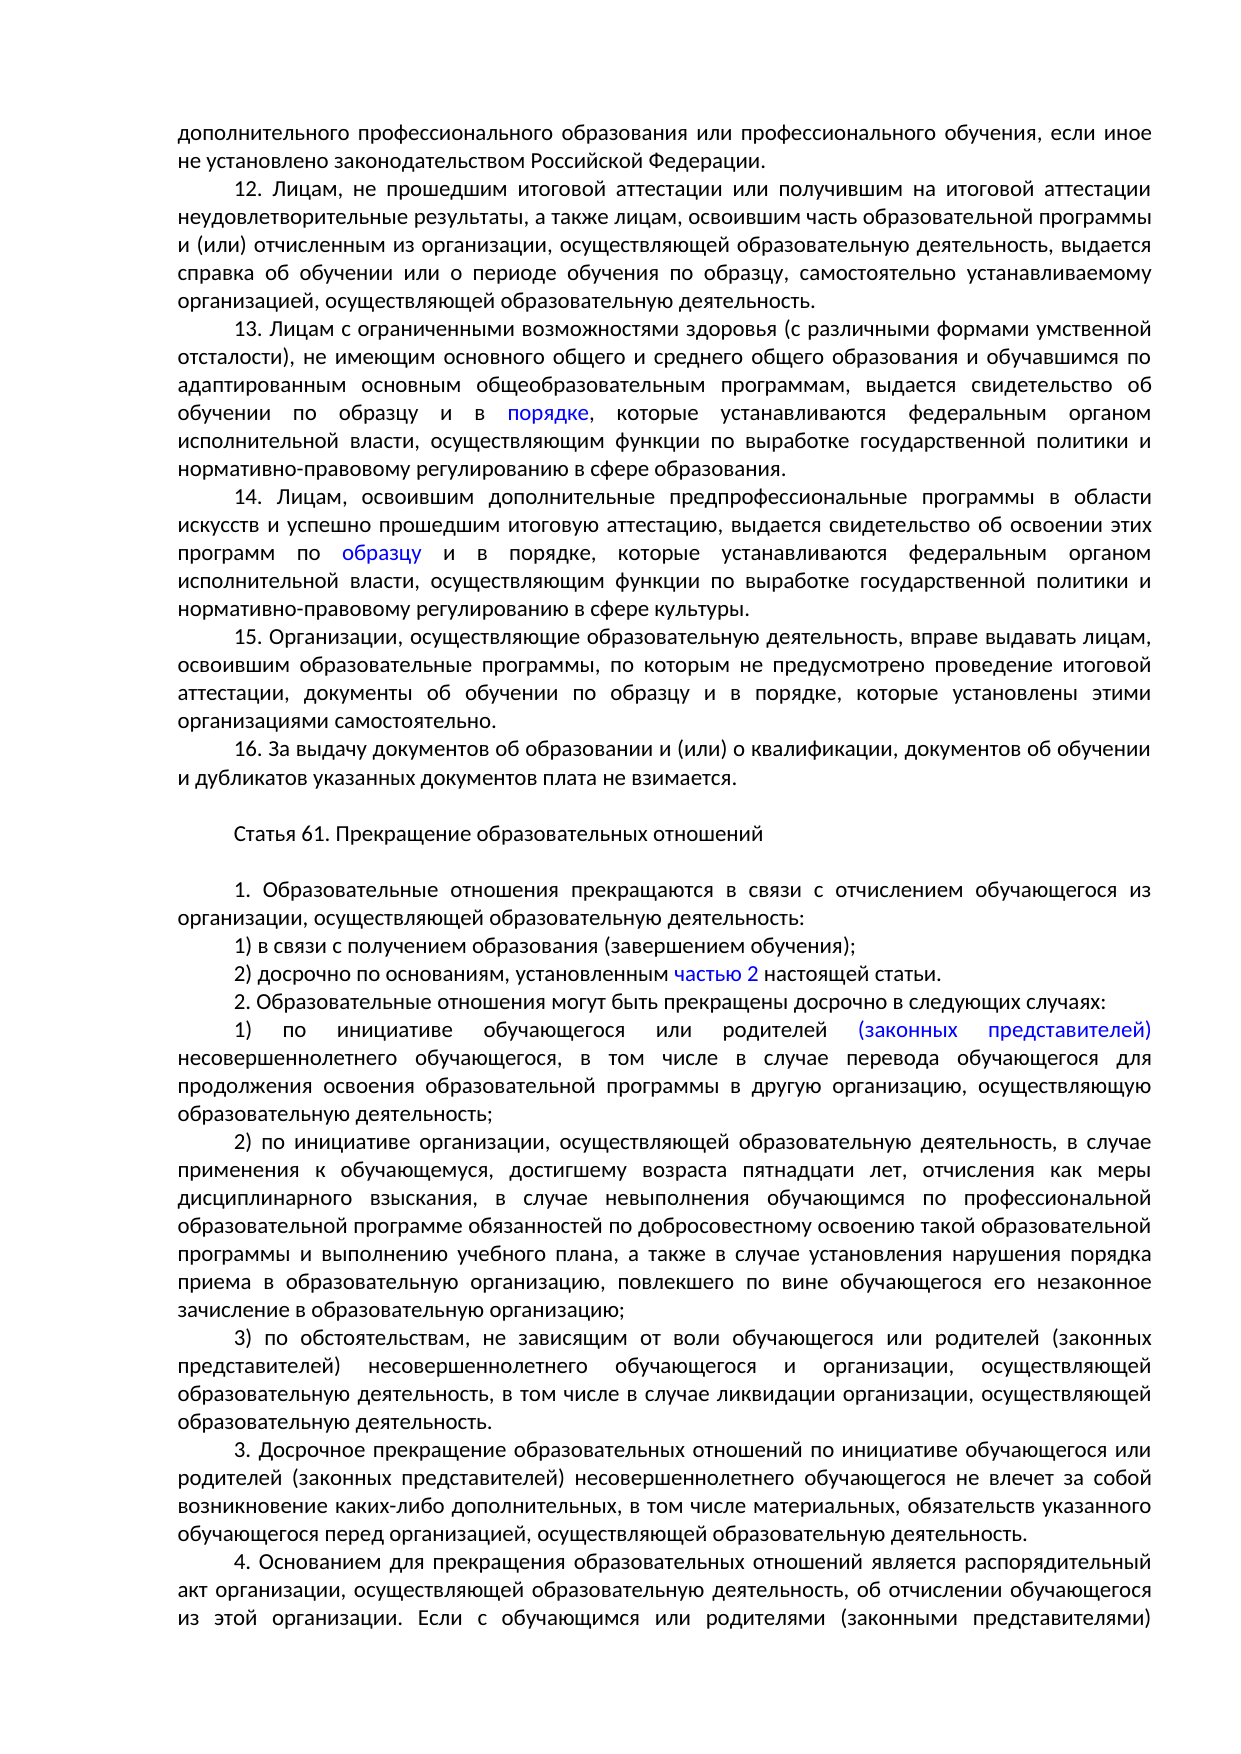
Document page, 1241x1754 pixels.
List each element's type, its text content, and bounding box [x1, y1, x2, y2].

text Статья 61. Прекращение образовательных отношений [177, 819, 1152, 847]
text 1. Образовательные отношения прекращаются в связи с отчислением обучающегося из организации, осуществляющей образовательную деятельность: [177, 875, 1152, 931]
text 2. Образовательные отношения могут быть прекращены досрочно в следующих случаях: [177, 987, 1152, 1015]
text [177, 118, 1152, 174]
text 3. Досрочное прекращение образовательных отношений по инициативе обучающегося или родителей (законных представителей) несовершеннолетнего обучающегося не влечет за собой возникновение каких-либо дополнительных, в том числе материальных, обязательств указанного обучающегося перед организацией, осуществляющей образовательную деятельность. [177, 1435, 1152, 1547]
text 15. Организации, осуществляющие образовательную деятельность, вправе выдавать лицам, освоившим образовательные программы, по которым не предусмотрено проведение итоговой аттестации, документы об обучении по образцу и в порядке, которые установлены этими организациями самостоятельно. [177, 622, 1152, 734]
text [177, 1547, 1152, 1631]
text 13. Лицам с ограниченными возможностями здоровья (с различными формами умственной отсталости), не имеющим основного общего и среднего общего образования и обучавшимся по адаптированным основным общеобразовательным программам, выдается свидетельство об обучении по образцу и в порядке, которые устанавливаются федеральным органом исполнительной власти, осуществляющим функции по выработке государственной политики и нормативно-правовому регулированию в сфере образования. [177, 314, 1152, 482]
text 1) в связи с получением образования (завершением обучения); [177, 931, 1152, 959]
text 3) по обстоятельствам, не зависящим от воли обучающегося или родителей (законных представителей) несовершеннолетнего обучающегося и организации, осуществляющей образовательную деятельность, в том числе в случае ликвидации организации, осуществляющей образовательную деятельность. [177, 1323, 1152, 1435]
text 2) досрочно по основаниям, установленным частью 2 настоящей статьи. [177, 959, 1152, 987]
text 14. Лицам, освоившим дополнительные предпрофессиональные программы в области искусств и успешно прошедшим итоговую аттестацию, выдается свидетельство об освоении этих программ по образцу и в порядке, которые устанавливаются федеральным органом исполнительной власти, осуществляющим функции по выработке государственной политики и нормативно-правовому регулированию в сфере культуры. [177, 482, 1152, 622]
text 16. За выдачу документов об образовании и (или) о квалификации, документов об обучении и дубликатов указанных документов плата не взимается. [177, 734, 1152, 791]
text 2) по инициативе организации, осуществляющей образовательную деятельность, в случае применения к обучающемуся, достигшему возраста пятнадцати лет, отчисления как меры дисциплинарного взыскания, в случае невыполнения обучающимся по профессиональной образовательной программе обязанностей по добросовестному освоению такой образовательной программы и выполнению учебного плана, а также в случае установления нарушения порядка приема в образовательную организацию, повлекшего по вине обучающегося его незаконное зачисление в образовательную организацию; [177, 1127, 1152, 1323]
text 12. Лицам, не прошедшим итоговой аттестации или получившим на итоговой аттестации неудовлетворительные результаты, а также лицам, освоившим часть образовательной программы и (или) отчисленным из организации, осуществляющей образовательную деятельность, выдается справка об обучении или о периоде обучения по образцу, самостоятельно устанавливаемому организацией, осуществляющей образовательную деятельность. [177, 174, 1152, 314]
text 1) по инициативе обучающегося или родителей (законных представителей) несовершеннолетнего обучающегося, в том числе в случае перевода обучающегося для продолжения освоения образовательной программы в другую организацию, осуществляющую образовательную деятельность; [177, 1015, 1152, 1127]
